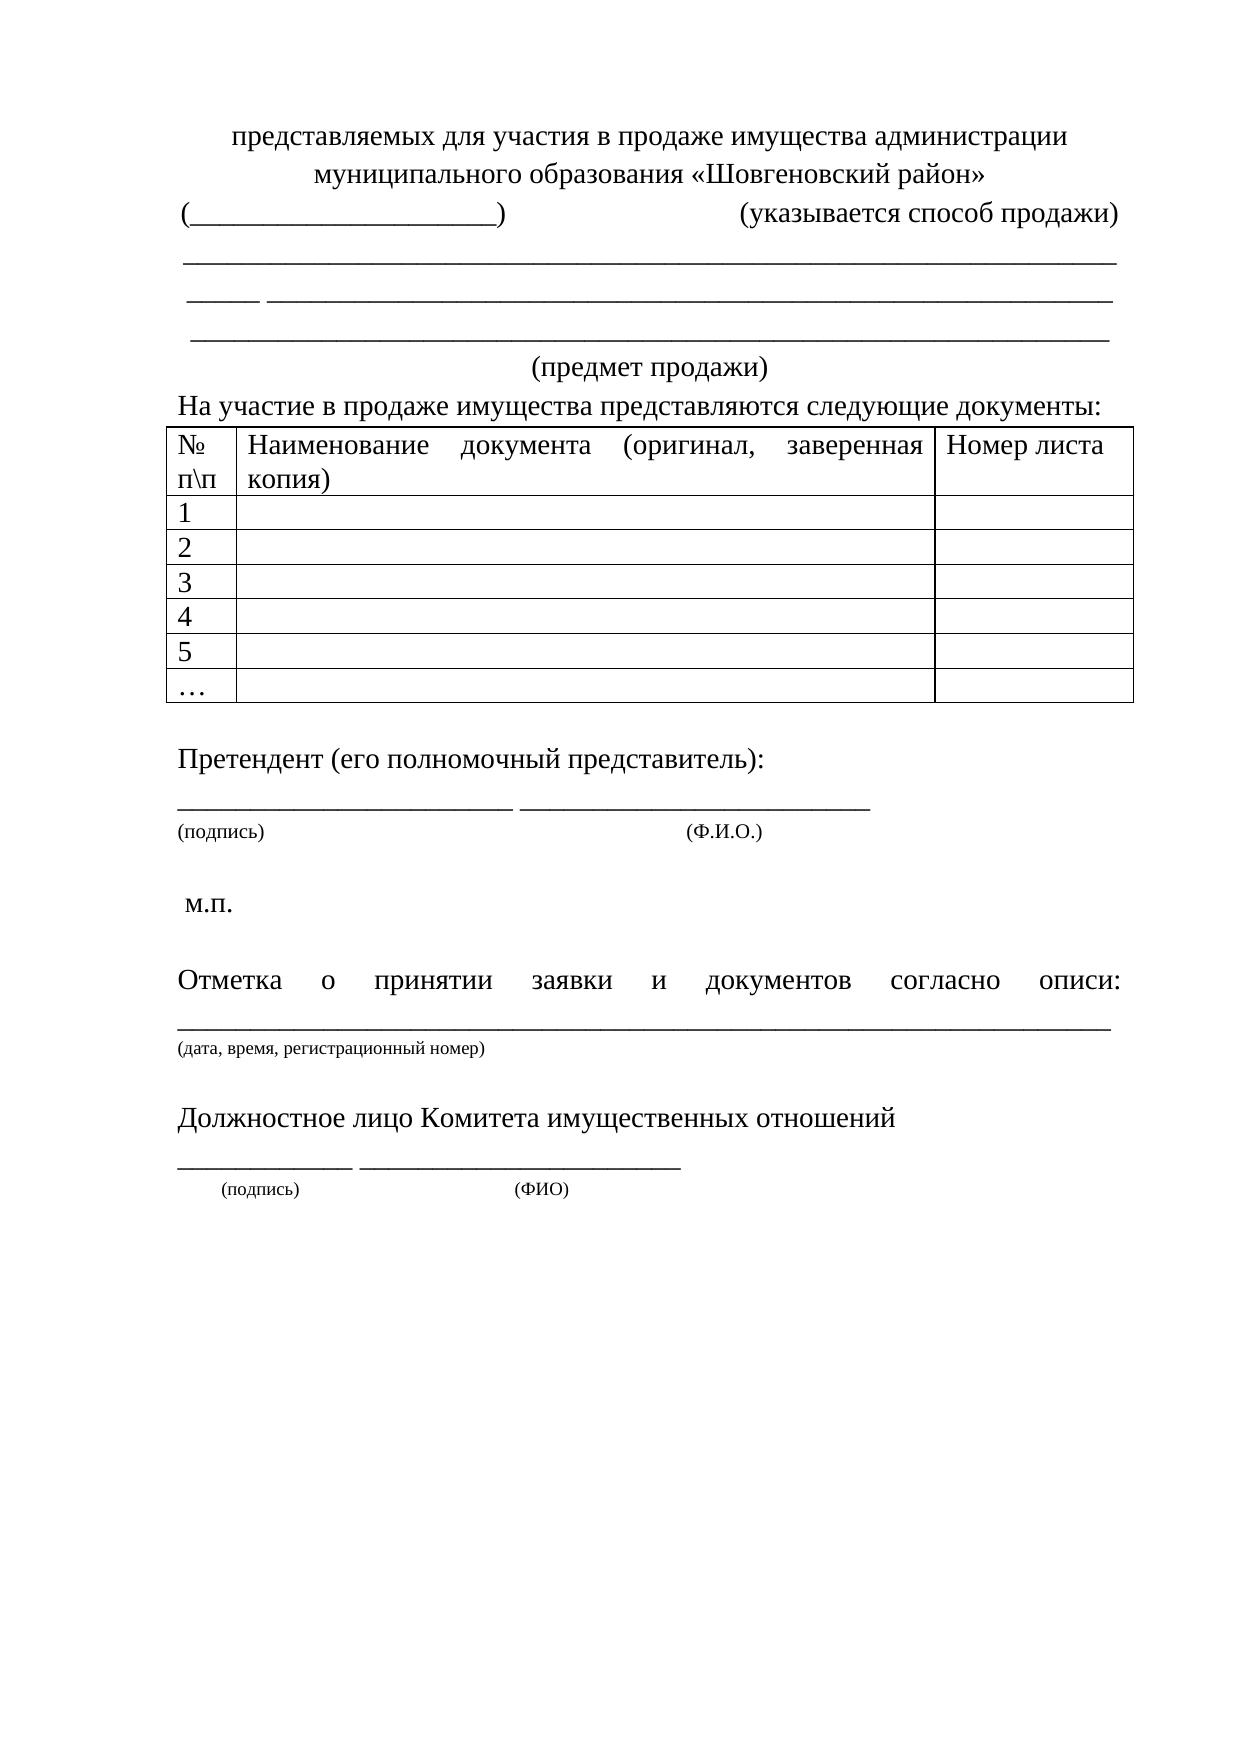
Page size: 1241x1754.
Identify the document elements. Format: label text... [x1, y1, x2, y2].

table_cell 4 [167, 599, 236, 633]
table_cell [936, 565, 1133, 598]
table_header Наименование документа (оригинал, заверенная копия) [237, 428, 934, 494]
table_cell 5 [167, 634, 236, 667]
table_cell 1 [167, 496, 236, 529]
text Претендент (его полномочный представитель): [177, 742, 1122, 775]
table_cell [936, 496, 1133, 529]
text ____________ ______________________ [177, 1139, 1122, 1173]
table_cell [237, 634, 934, 667]
table_header Номер листа [936, 428, 1133, 494]
table_cell [936, 530, 1133, 564]
table_cell [936, 669, 1133, 702]
text (подпись) (Ф.И.О.) [177, 819, 1122, 843]
table_cell [237, 530, 934, 564]
table_cell [936, 599, 1133, 633]
table_cell [237, 669, 934, 702]
table_cell [936, 634, 1133, 667]
table_header № п\п [167, 428, 236, 494]
table_cell 2 [167, 530, 236, 564]
text _______________________ ________________________ [177, 780, 1122, 814]
table_cell … [167, 669, 236, 702]
text Должностное лицо Комитета имущественных отношений [177, 1101, 1122, 1134]
table_cell [237, 496, 934, 529]
table_cell 3 [167, 565, 236, 598]
text представляемых для участия в продаже имущества администрации муниципального образования «Шовгеновский район» (_____________________) (указывается способ продажи) _____________________________________________________________________ __________________________________________________________ _______________________________________________________________ (предмет продажи) [177, 118, 1122, 383]
table_cell [237, 599, 934, 633]
text м.п. [177, 885, 1122, 918]
text Отметка о принятии заявки и документов согласно описи: ________________________________________________________________ (дата, время, регистрационный номер) [177, 962, 1122, 1059]
text На участие в продаже имущества представляются следующие документы: [177, 388, 1122, 421]
text (подпись) (ФИО) [177, 1178, 1122, 1199]
table_cell [237, 565, 934, 598]
